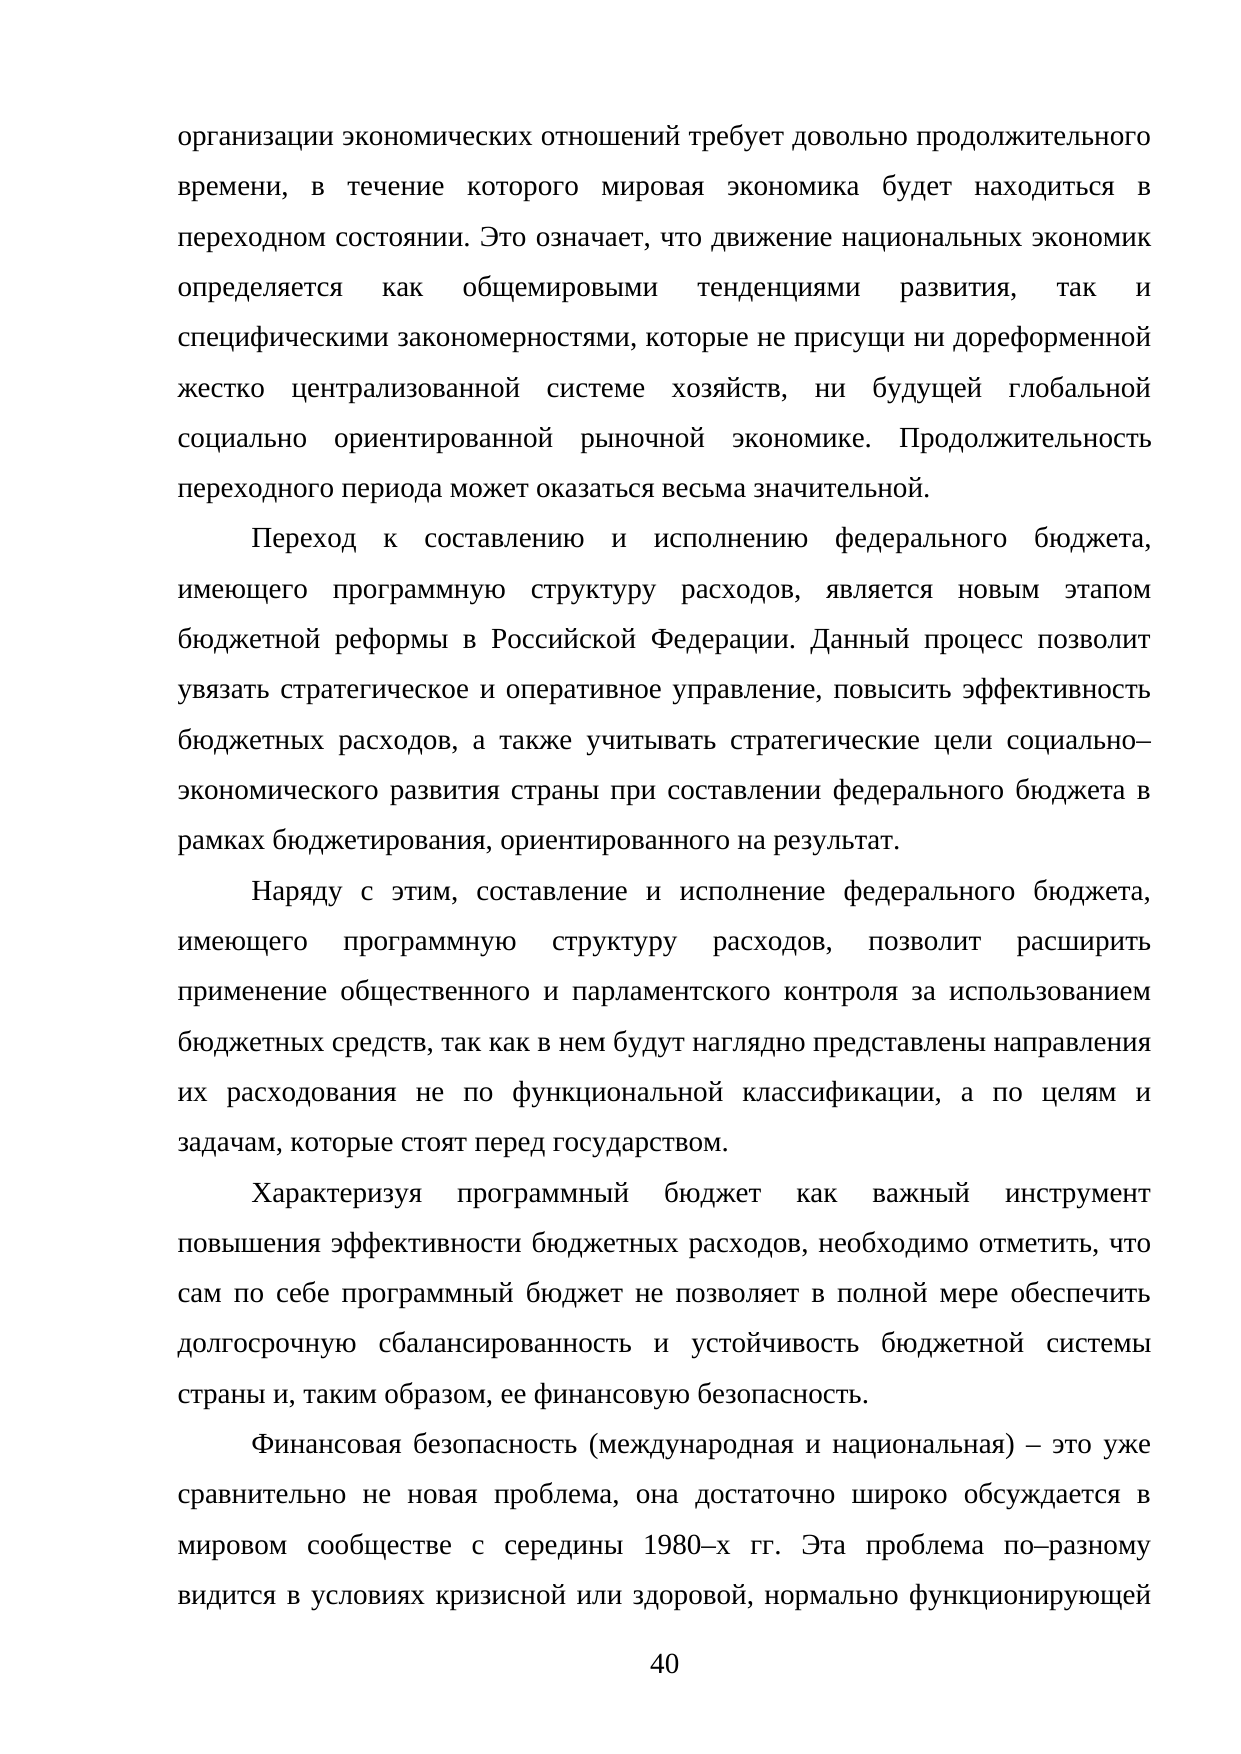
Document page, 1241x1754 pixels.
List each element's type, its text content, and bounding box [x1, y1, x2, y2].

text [177, 1426, 1152, 1611]
text Переход к составлению и исполнению федерального бюджета, имеющего программную структуру расходов, является новым этапом бюджетной реформы в Российской Федерации. Данный процесс позволит увязать стратегическое и оперативное управление, повысить эффективность бюджетных расходов, а также учитывать стратегические цели социально–экономического развития страны при составлении федерального бюджета в рамках бюджетирования, ориентированного на результат. [177, 521, 1152, 856]
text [177, 118, 1152, 504]
text Наряду с этим, составление и исполнение федерального бюджета, имеющего программную структуру расходов, позволит расширить применение общественного и парламентского контроля за использованием бюджетных средств, так как в нем будут наглядно представлены направления их расходования не по функциональной классификации, а по целям и задачам, которые стоят перед государством. [177, 873, 1152, 1158]
text Характеризуя программный бюджет как важный инструмент повышения эффективности бюджетных расходов, необходимо отметить, что сам по себе программный бюджет не позволяет в полной мере обеспечить долгосрочную сбалансированность и устойчивость бюджетной системы страны и, таким образом, ее финансовую безопасность. [177, 1175, 1152, 1409]
